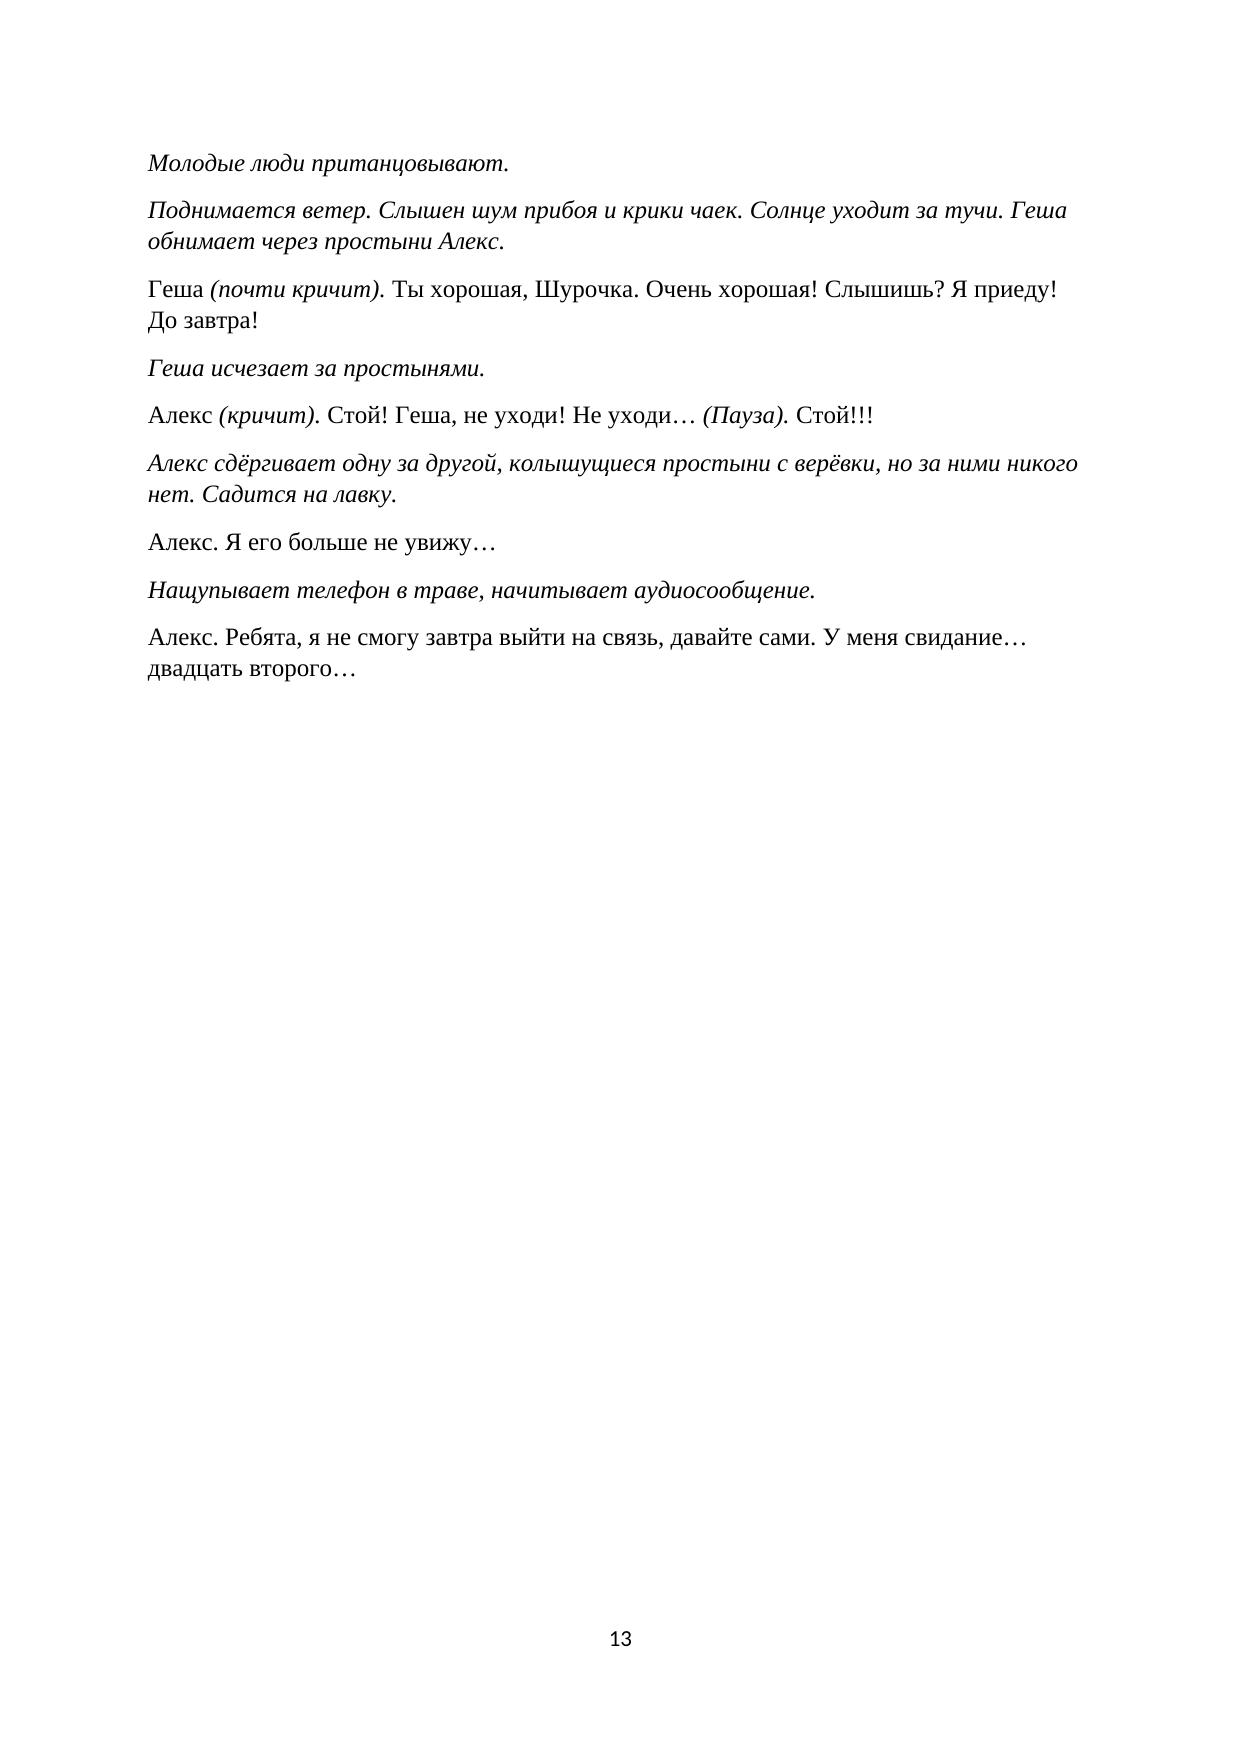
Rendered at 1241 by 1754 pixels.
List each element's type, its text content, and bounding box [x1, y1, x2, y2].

text Геша (почти кричит). Ты хорошая, Шурочка. Очень хорошая! Слышишь? Я приеду! До завтра! [148, 274, 1093, 334]
text Алекс. Я его больше не увижу… [148, 527, 1093, 556]
text Молодые люди пританцовывают. [148, 148, 1093, 176]
text Алекс. Ребята, я не смогу завтра выйти на связь, давайте сами. У меня свидание…двадцать второго… [148, 622, 1093, 682]
text Нащупывает телефон в траве, начитывает аудиосообщение. [148, 575, 1093, 603]
text Поднимается ветер. Слышен шум прибоя и крики чаек. Солнце уходит за тучи. Геша обнимает через простыни Алекс. [148, 195, 1093, 255]
text Алекс сдёргивает одну за другой, колышущиеся простыни с верёвки, но за ними никого нет. Садится на лавку. [148, 448, 1093, 508]
text Алекс (кричит). Стой! Геша, не уходи! Не уходи… (Пауза). Стой!!! [148, 401, 1093, 429]
text Геша исчезает за простынями. [148, 353, 1093, 382]
